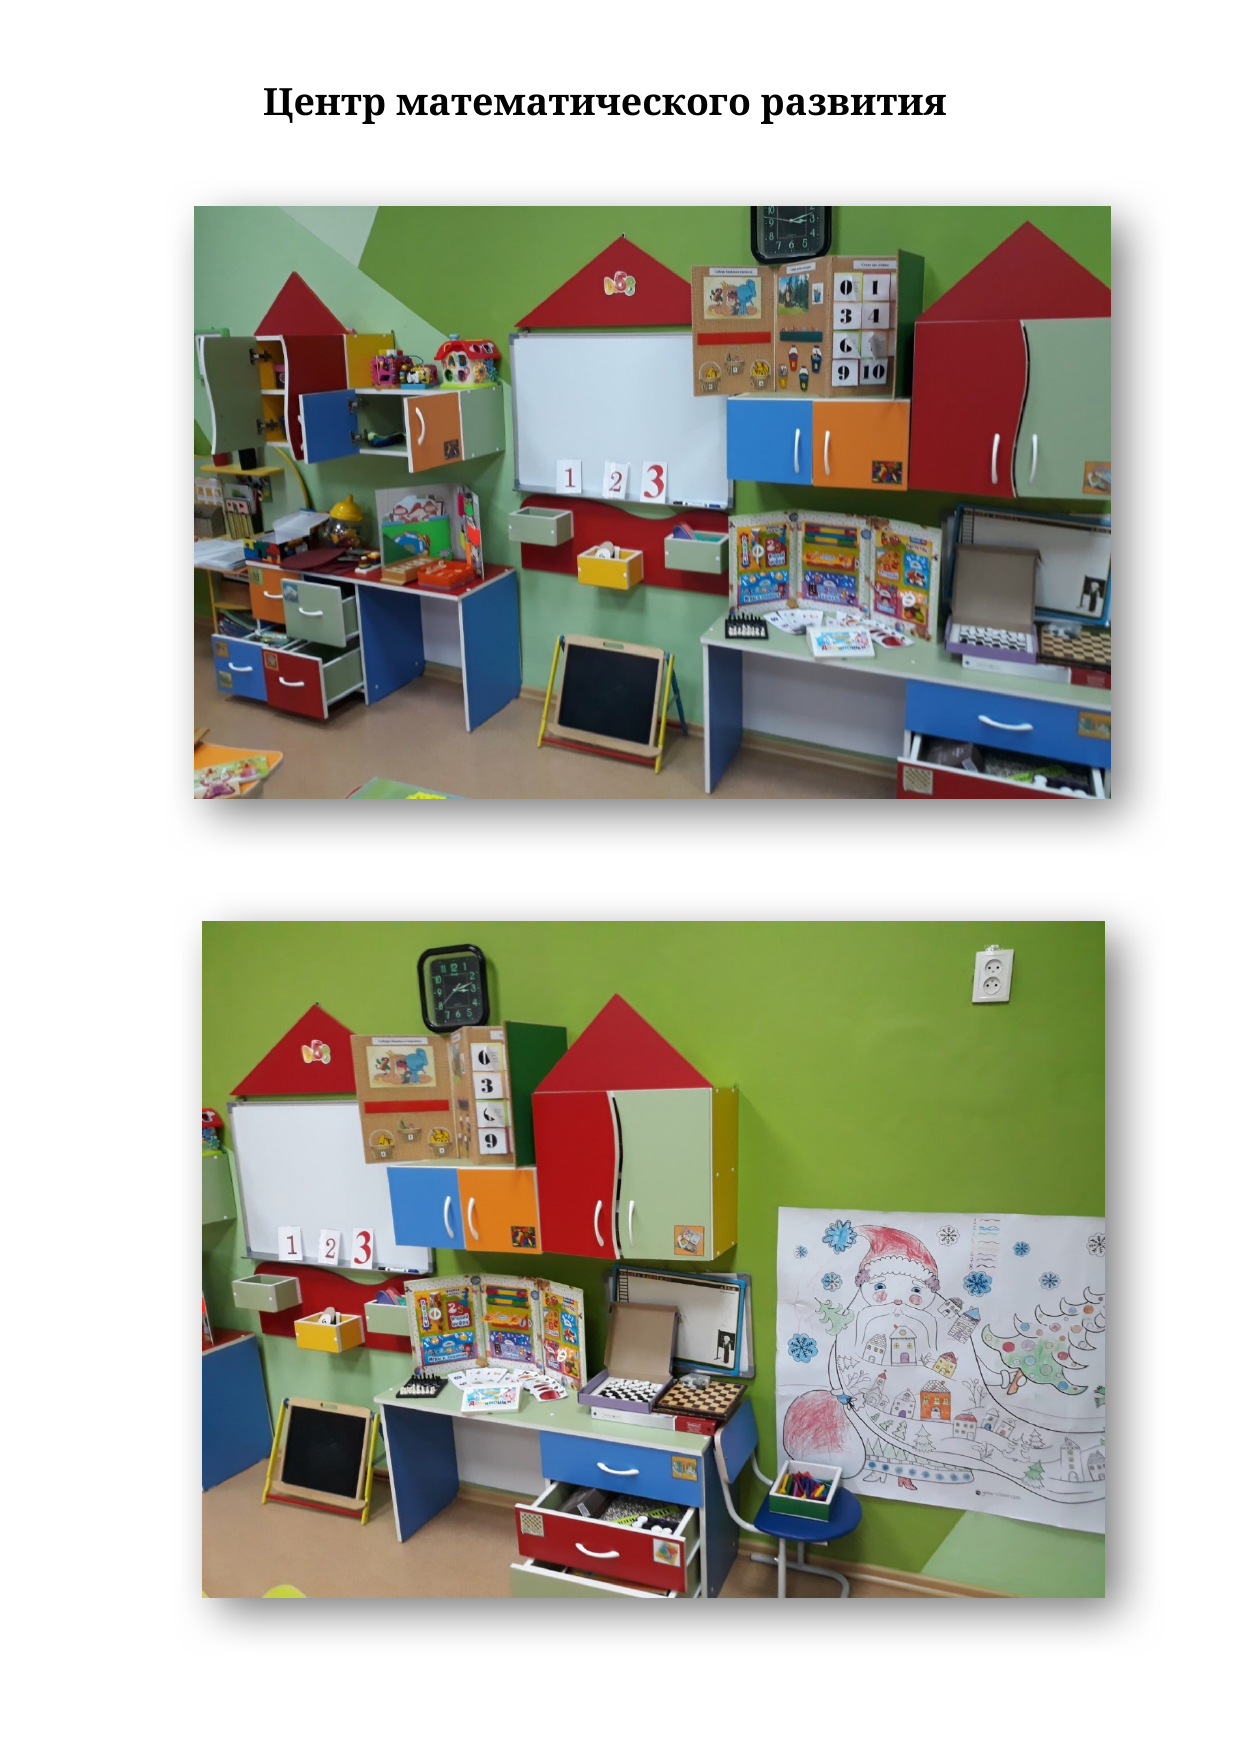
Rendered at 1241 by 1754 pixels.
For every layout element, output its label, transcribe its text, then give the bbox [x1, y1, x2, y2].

picture [194, 206, 1111, 799]
text Центр математического развития [44, 75, 1165, 126]
picture [202, 921, 1105, 1598]
